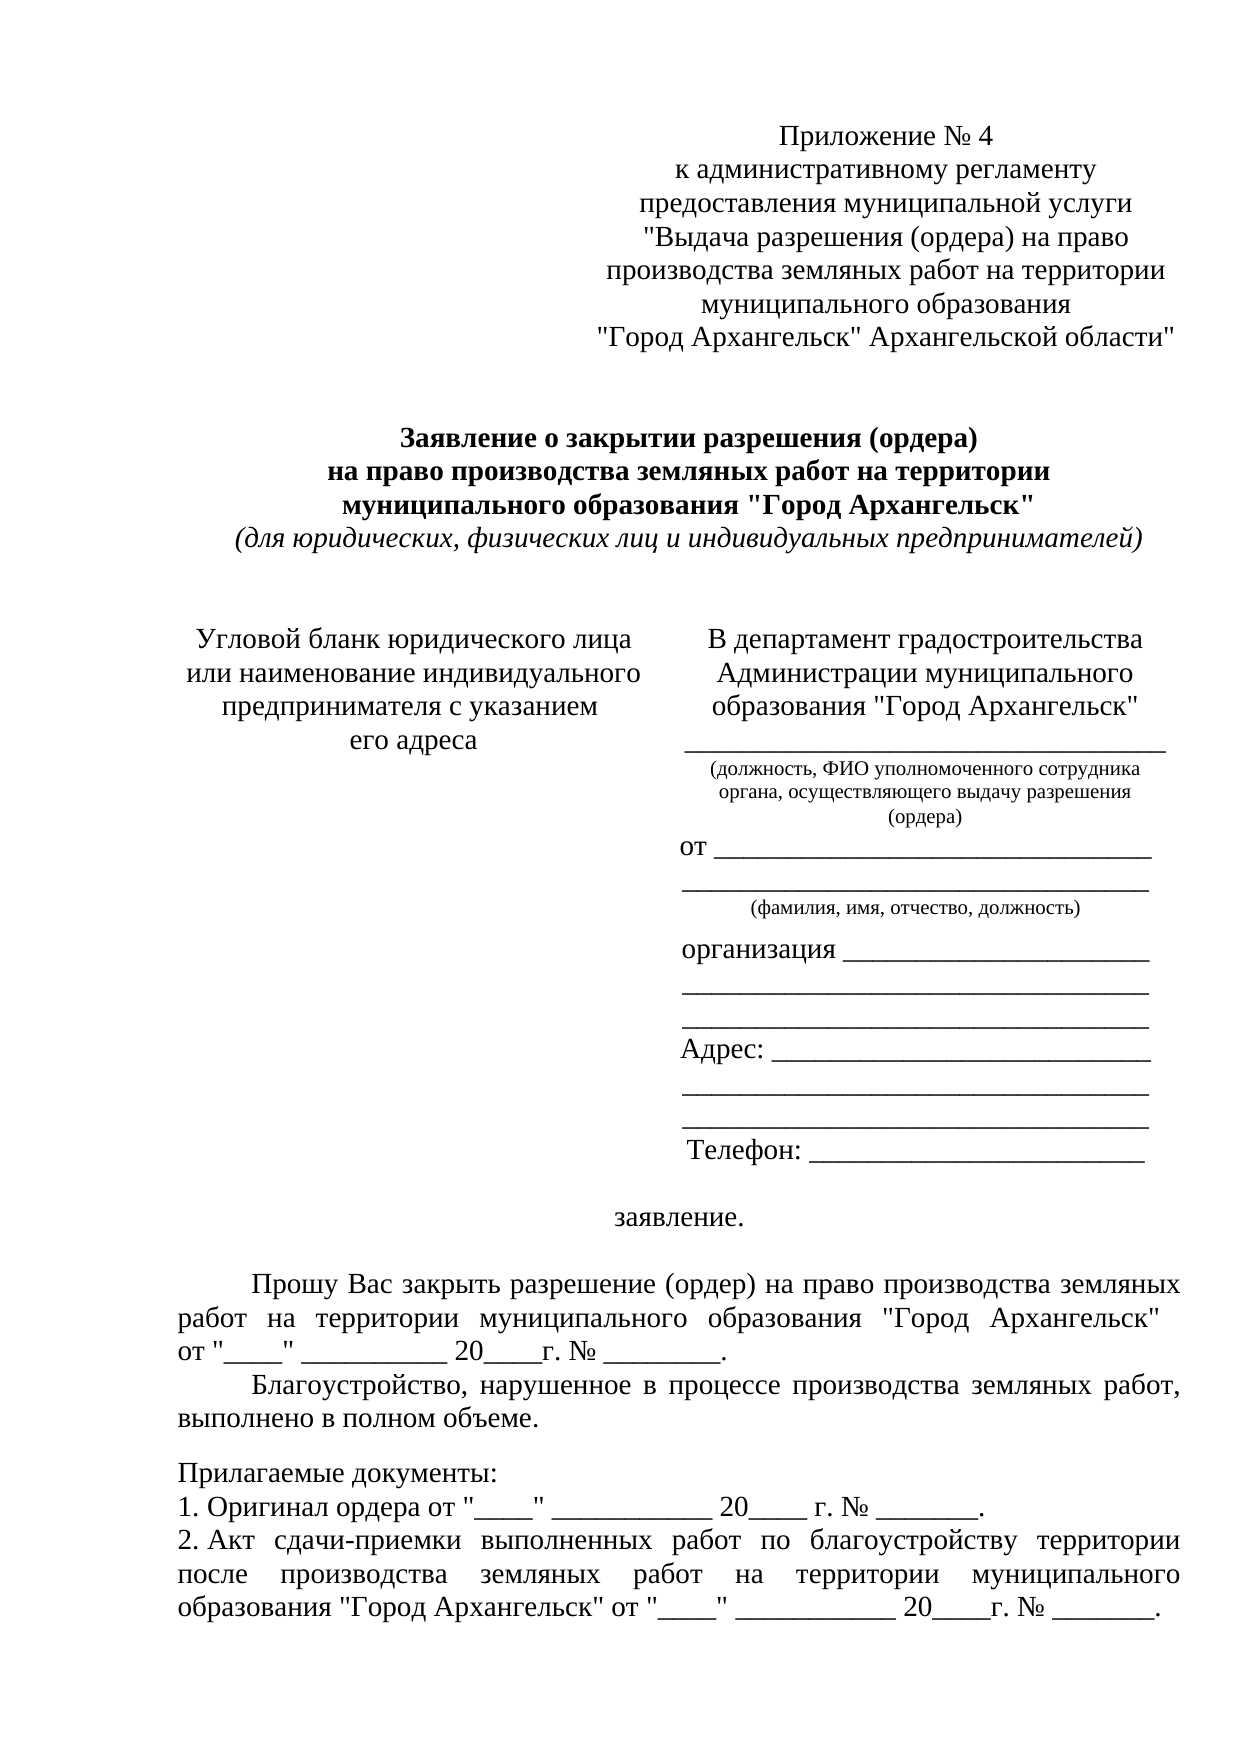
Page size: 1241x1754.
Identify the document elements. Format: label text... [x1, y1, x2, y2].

table_header В департамент градостроительства Администрации муниципального образования "Город Архангельск" _________________________________ (должность, ФИО уполномоченного сотрудника органа, осуществляющего выдачу разрешения (ордера) от ______________________________ ________________________________ (фамилия, имя, отчество, должность) организация _____________________ ________________________________________________________________ Адрес: __________________________ ________________________________________________________________ Телефон: _______________________ [650, 621, 1163, 1166]
list Оригинал ордера от "____" ___________ 20____ г. № _______. [177, 1489, 1181, 1522]
text к административному регламенту [591, 152, 1181, 185]
text муниципального образования "Город Архангельск" [177, 487, 1200, 521]
text Благоустройство, нарушенное в процессе производства земляных работ, выполнено в полном объеме. [177, 1367, 1181, 1434]
text "Город Архангельск" Архангельской области" [591, 319, 1181, 353]
text Заявление о закрытии разрешения (ордера) [177, 420, 1200, 453]
table_header Угловой бланк юридического лица или наименование индивидуального предпринимателя с указанием его адреса [166, 621, 649, 1166]
text заявление. [177, 1199, 1181, 1233]
text "Выдача разрешения (ордера) на право производства земляных работ на территории муниципального образования [591, 219, 1181, 319]
text предоставления муниципальной услуги [591, 185, 1181, 219]
text Приложение № 4 [591, 118, 1181, 152]
text Прошу Вас закрыть разрешение (ордер) на право производства земляных работ на территории муниципального образования "Город Архангельск" от "____" __________ 20____г. № ________. [177, 1266, 1181, 1367]
text (для юридических, физических лиц и индивидуальных предпринимателей) [177, 521, 1200, 554]
list Акт сдачи-приемки выполненных работ по благоустройству территории после производства земляных работ на территории муниципального образования "Город Архангельск" от "____" ___________ 20____г. № _______. [177, 1522, 1181, 1623]
text на право производства земляных работ на территории [177, 453, 1200, 487]
text Прилагаемые документы: [177, 1455, 1181, 1489]
